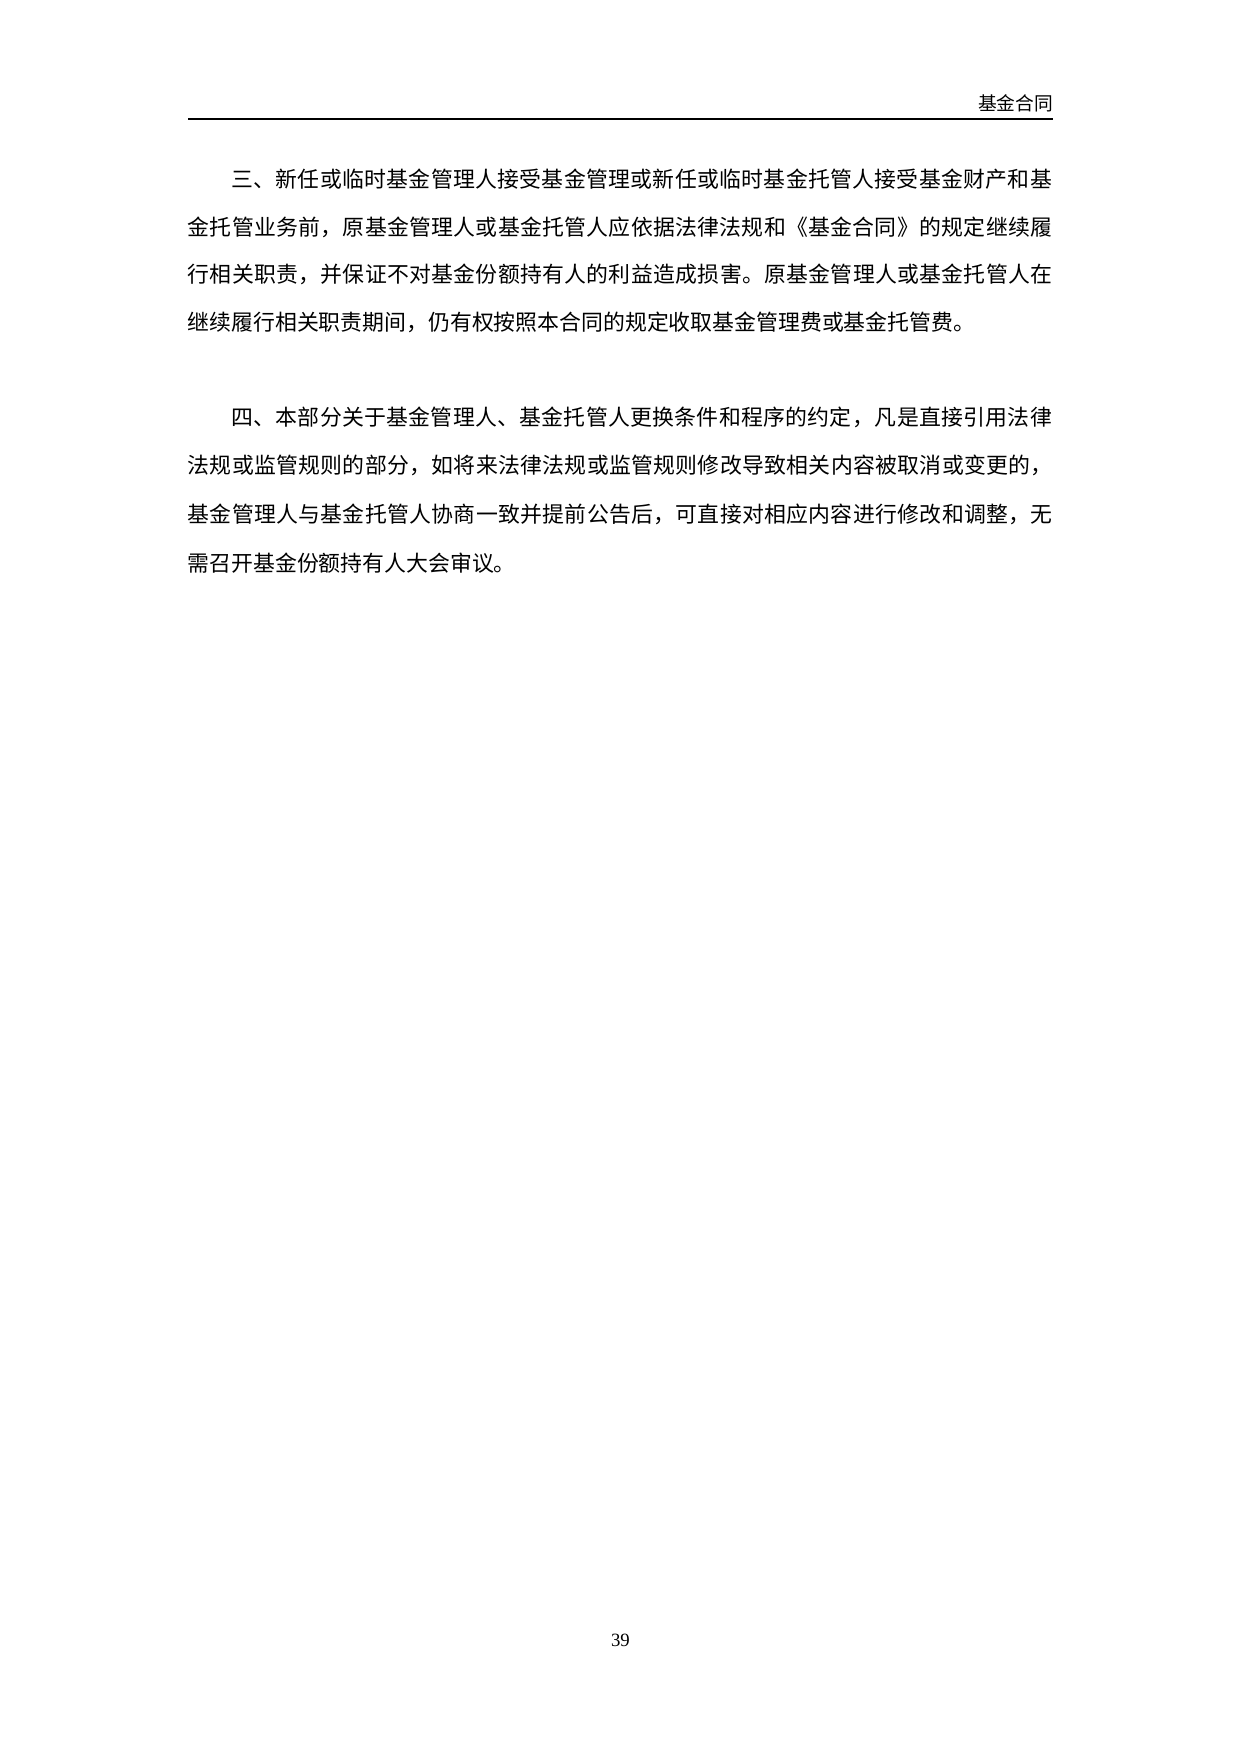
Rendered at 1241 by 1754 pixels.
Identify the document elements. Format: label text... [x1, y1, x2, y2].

text 三、新任或临时基金管理人接受基金管理或新任或临时基金托管人接受基金财产和基金托管业务前，原基金管理人或基金托管人应依据法律法规和《基金合同》的规定继续履行相关职责，并保证不对基金份额持有人的利益造成损害。原基金管理人或基金托管人在继续履行相关职责期间，仍有权按照本合同的规定收取基金管理费或基金托管费。 [187, 162, 1053, 336]
text 四、本部分关于基金管理人、基金托管人更换条件和程序的约定，凡是直接引用法律法规或监管规则的部分，如将来法律法规或监管规则修改导致相关内容被取消或变更的，基金管理人与基金托管人协商一致并提前公告后，可直接对相应内容进行修改和调整，无需召开基金份额持有人大会审议。 [187, 399, 1053, 578]
